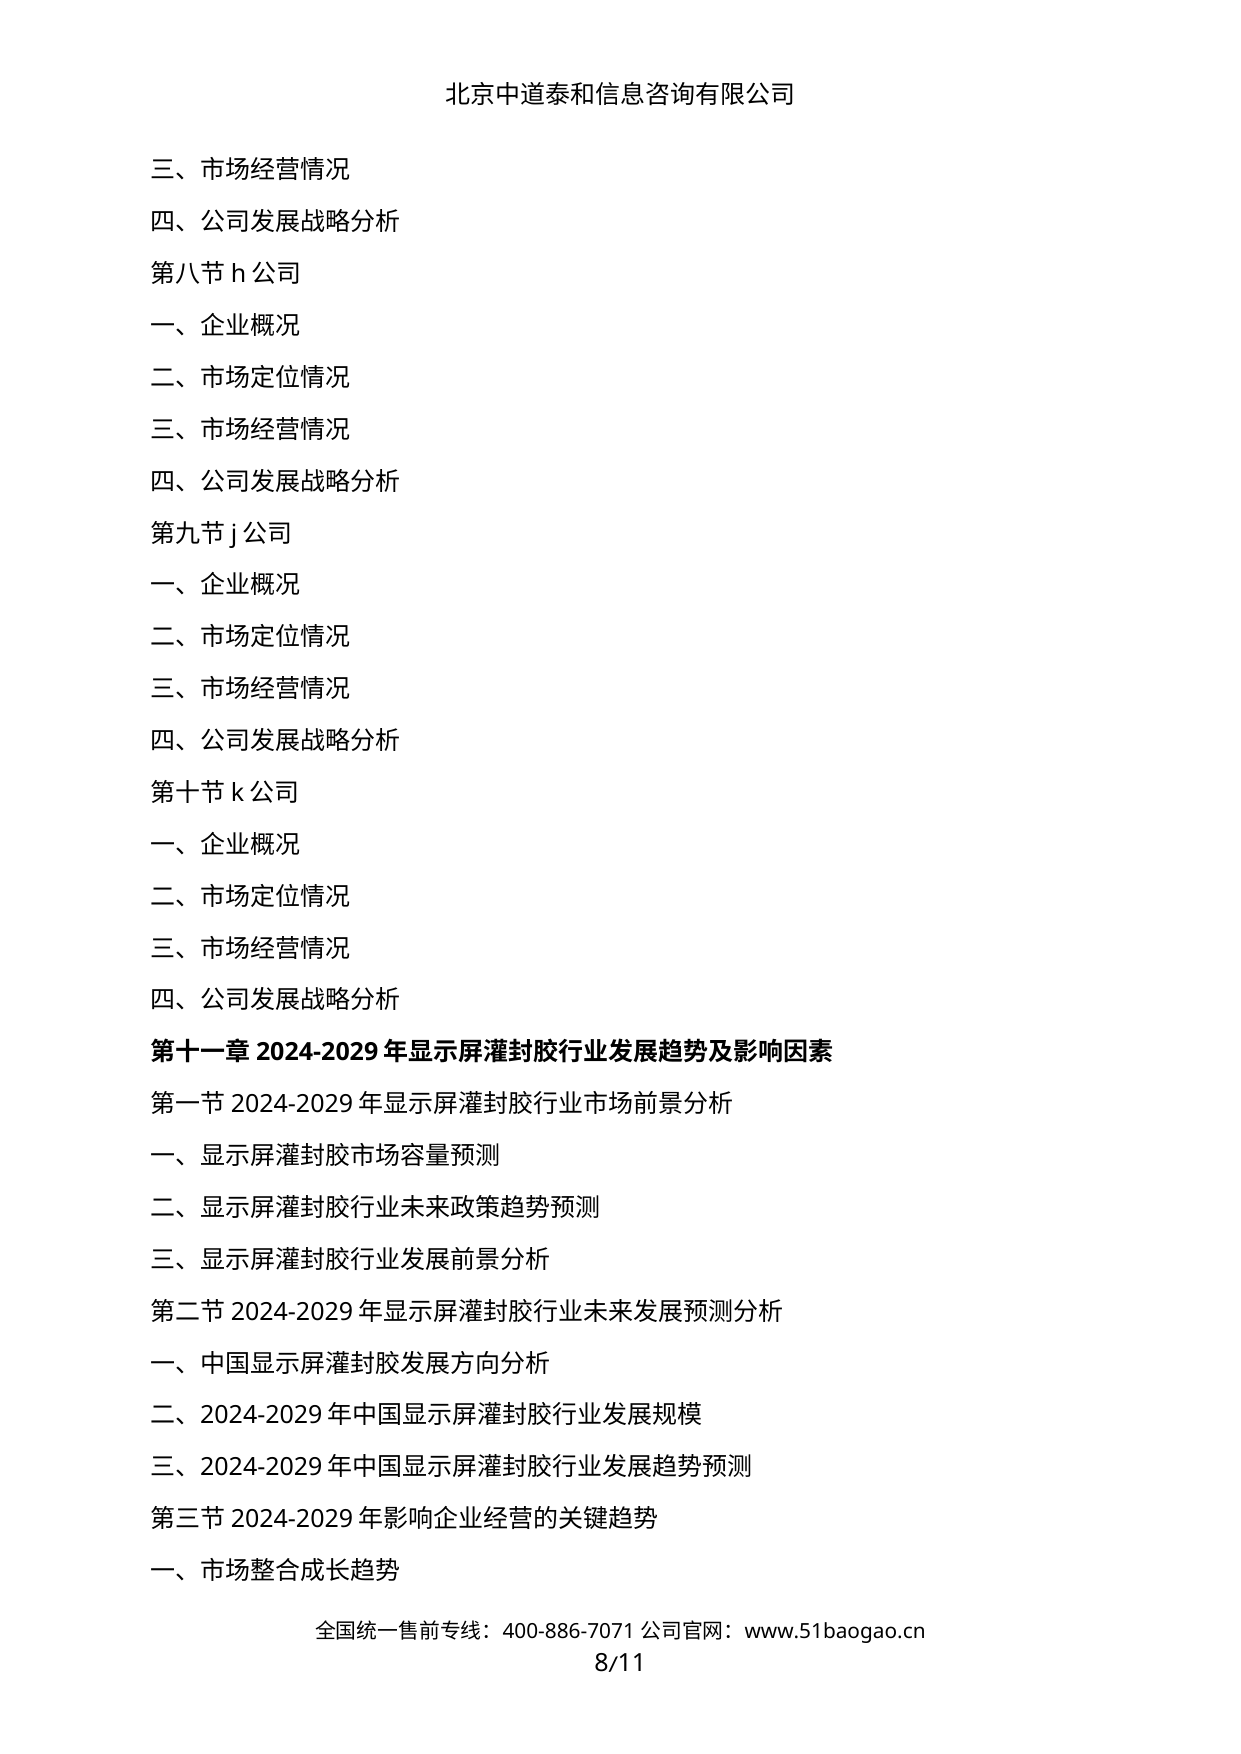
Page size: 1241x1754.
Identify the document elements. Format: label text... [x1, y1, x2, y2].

text 第三节 2024-2029年影响企业经营的关键趋势 [150, 1499, 1090, 1535]
text 四、公司发展战略分析 [150, 980, 1090, 1016]
text 第十节 k公司 [150, 772, 1090, 809]
text 三、显示屏灌封胶行业发展前景分析 [150, 1239, 1090, 1276]
text 四、公司发展战略分析 [150, 202, 1090, 238]
text 第八节 h公司 [150, 254, 1090, 290]
text 二、显示屏灌封胶行业未来政策趋势预测 [150, 1187, 1090, 1224]
text 一、企业概况 [150, 824, 1090, 861]
text 三、市场经营情况 [150, 409, 1090, 446]
text 三、市场经营情况 [150, 150, 1090, 186]
text 二、2024-2029年中国显示屏灌封胶行业发展规模 [150, 1395, 1090, 1431]
text 一、显示屏灌封胶市场容量预测 [150, 1136, 1090, 1172]
text 二、市场定位情况 [150, 876, 1090, 912]
text 二、市场定位情况 [150, 357, 1090, 394]
text 四、公司发展战略分析 [150, 721, 1090, 757]
text 第二节 2024-2029年显示屏灌封胶行业未来发展预测分析 [150, 1291, 1090, 1327]
text 三、市场经营情况 [150, 669, 1090, 705]
text 三、市场经营情况 [150, 928, 1090, 964]
text 第一节 2024-2029年显示屏灌封胶行业市场前景分析 [150, 1084, 1090, 1120]
text 三、2024-2029年中国显示屏灌封胶行业发展趋势预测 [150, 1447, 1090, 1483]
text 第九节 j公司 [150, 513, 1090, 549]
text 四、公司发展战略分析 [150, 461, 1090, 497]
text 一、企业概况 [150, 306, 1090, 342]
text 二、市场定位情况 [150, 617, 1090, 653]
text 第十一章 2024-2029年显示屏灌封胶行业发展趋势及影响因素 [150, 1032, 1090, 1068]
text 一、中国显示屏灌封胶发展方向分析 [150, 1343, 1090, 1379]
text 一、企业概况 [150, 565, 1090, 601]
text 一、市场整合成长趋势 [150, 1551, 1090, 1587]
